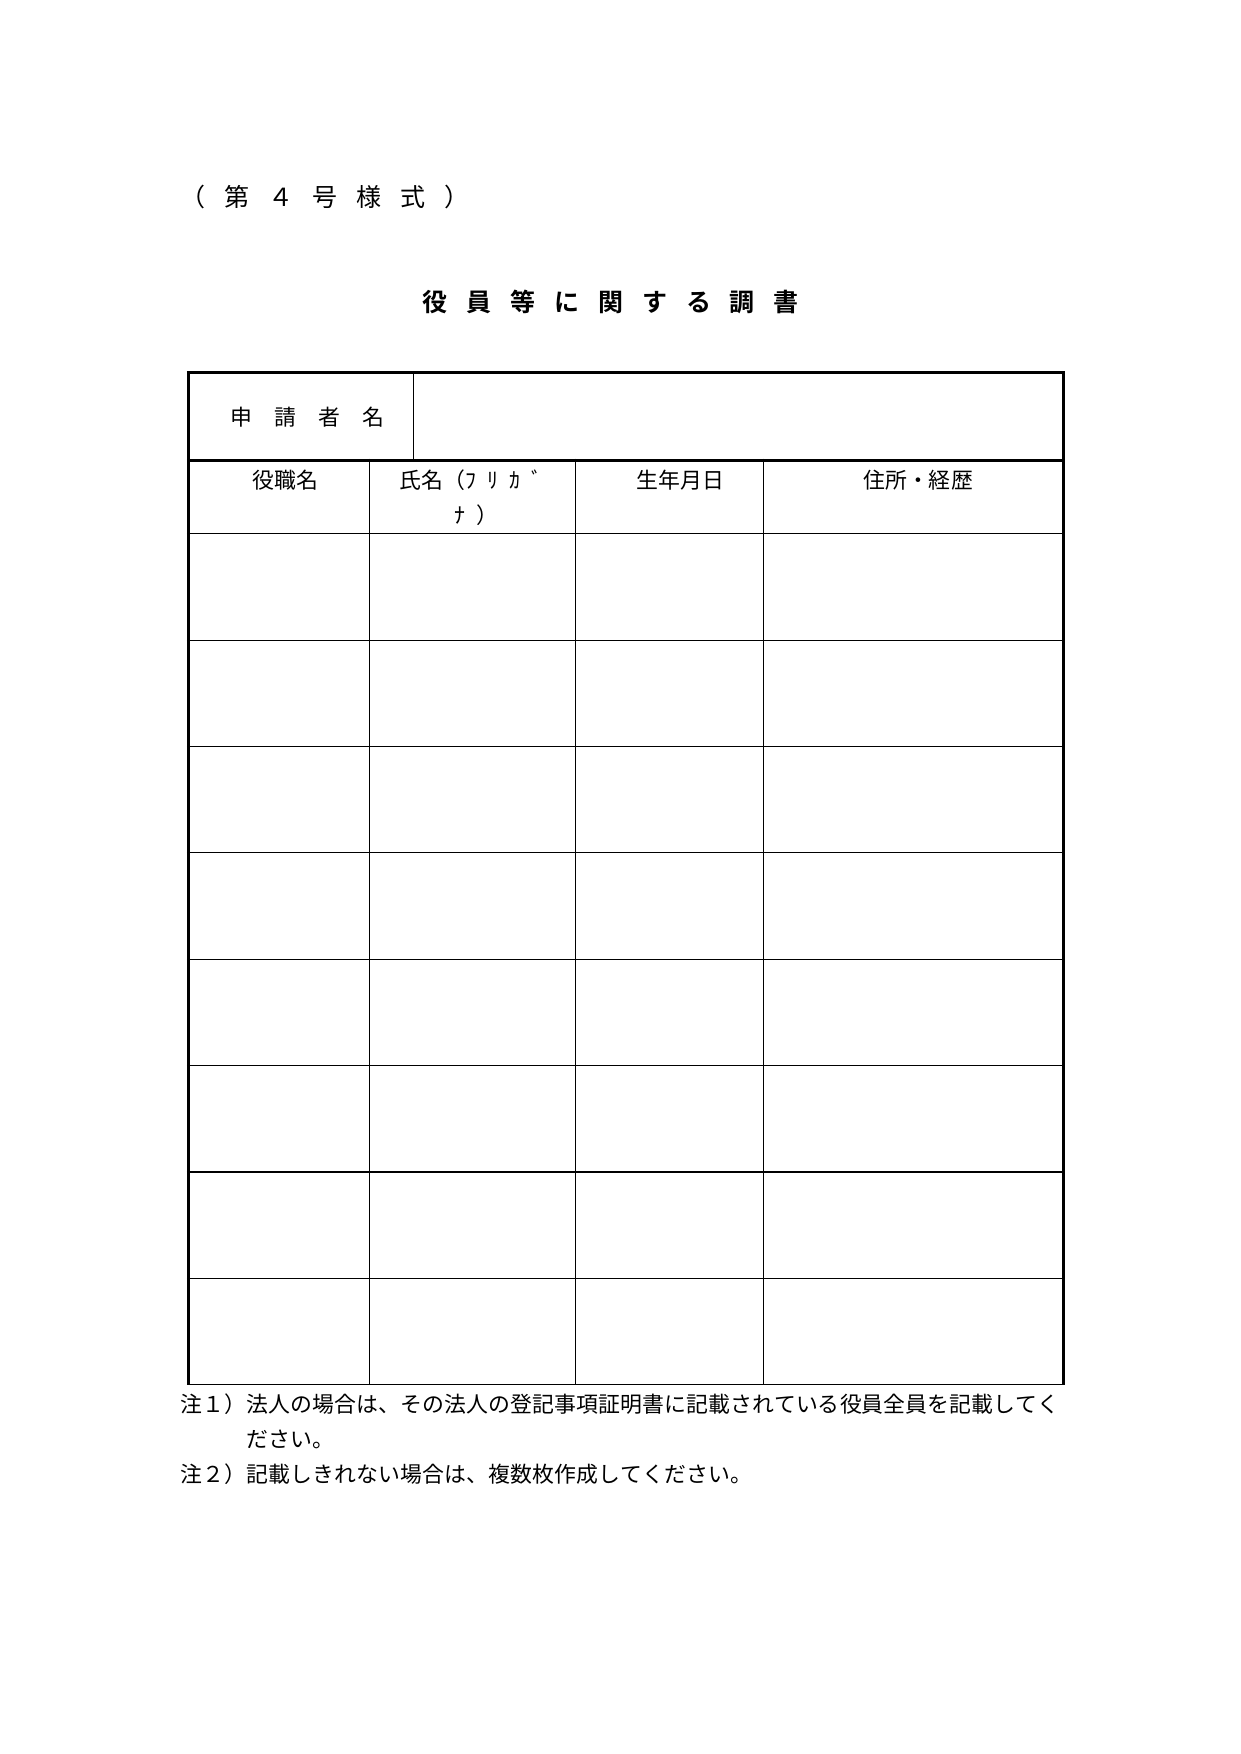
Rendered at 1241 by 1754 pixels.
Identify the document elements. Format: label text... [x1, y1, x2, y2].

table_cell [764, 960, 1062, 1065]
table_cell 役職名 [190, 462, 369, 525]
table_cell [764, 853, 1062, 959]
table_cell [576, 1066, 763, 1171]
table_cell [576, 960, 763, 1065]
table_cell [190, 1173, 369, 1278]
table_cell [370, 1279, 575, 1384]
table_cell [764, 525, 1062, 533]
table_cell [190, 525, 369, 533]
table_cell [190, 747, 369, 852]
table_cell 生年月日 [576, 462, 763, 525]
text 役員等に関する調書 [181, 265, 1060, 336]
table_header 申 請 者 名 [190, 374, 413, 458]
table_cell [370, 853, 575, 959]
table_cell [764, 1279, 1062, 1384]
table_cell [370, 1173, 575, 1278]
table_cell [576, 1279, 763, 1384]
table_cell [370, 641, 575, 746]
table_header [182, 371, 187, 525]
table_cell [576, 525, 763, 533]
table_cell [190, 534, 369, 639]
text （第４号様式） [181, 160, 969, 230]
table_cell [190, 960, 369, 1065]
table_cell [576, 641, 763, 746]
table_cell 住所・経歴 [764, 462, 1062, 525]
table_cell [764, 641, 1062, 746]
table_cell [576, 1173, 763, 1278]
table_cell [190, 1066, 369, 1171]
table_cell [190, 853, 369, 959]
table_cell [370, 534, 575, 639]
table_cell [764, 534, 1062, 639]
table_cell [764, 1066, 1062, 1171]
table_cell [190, 641, 369, 746]
table_cell 氏名（ﾌﾘｶﾞﾅ） [370, 462, 575, 525]
table_cell [370, 747, 575, 852]
table_cell [370, 960, 575, 1065]
table_cell [576, 747, 763, 852]
table_cell [190, 1279, 369, 1384]
table_cell [576, 534, 763, 639]
text 注２）記載しきれない場合は、複数枚作成してください。 [181, 1455, 1060, 1490]
table_cell [370, 525, 575, 533]
table_cell [764, 747, 1062, 852]
table_cell [576, 853, 763, 959]
table_cell [370, 1066, 575, 1171]
table_header [414, 374, 1062, 458]
text 注１）法人の場合は、その法人の登記事項証明書に記載されている役員全員を記載してください。 [181, 1385, 1060, 1455]
table_cell [764, 1173, 1062, 1278]
table_cell [182, 525, 187, 1384]
